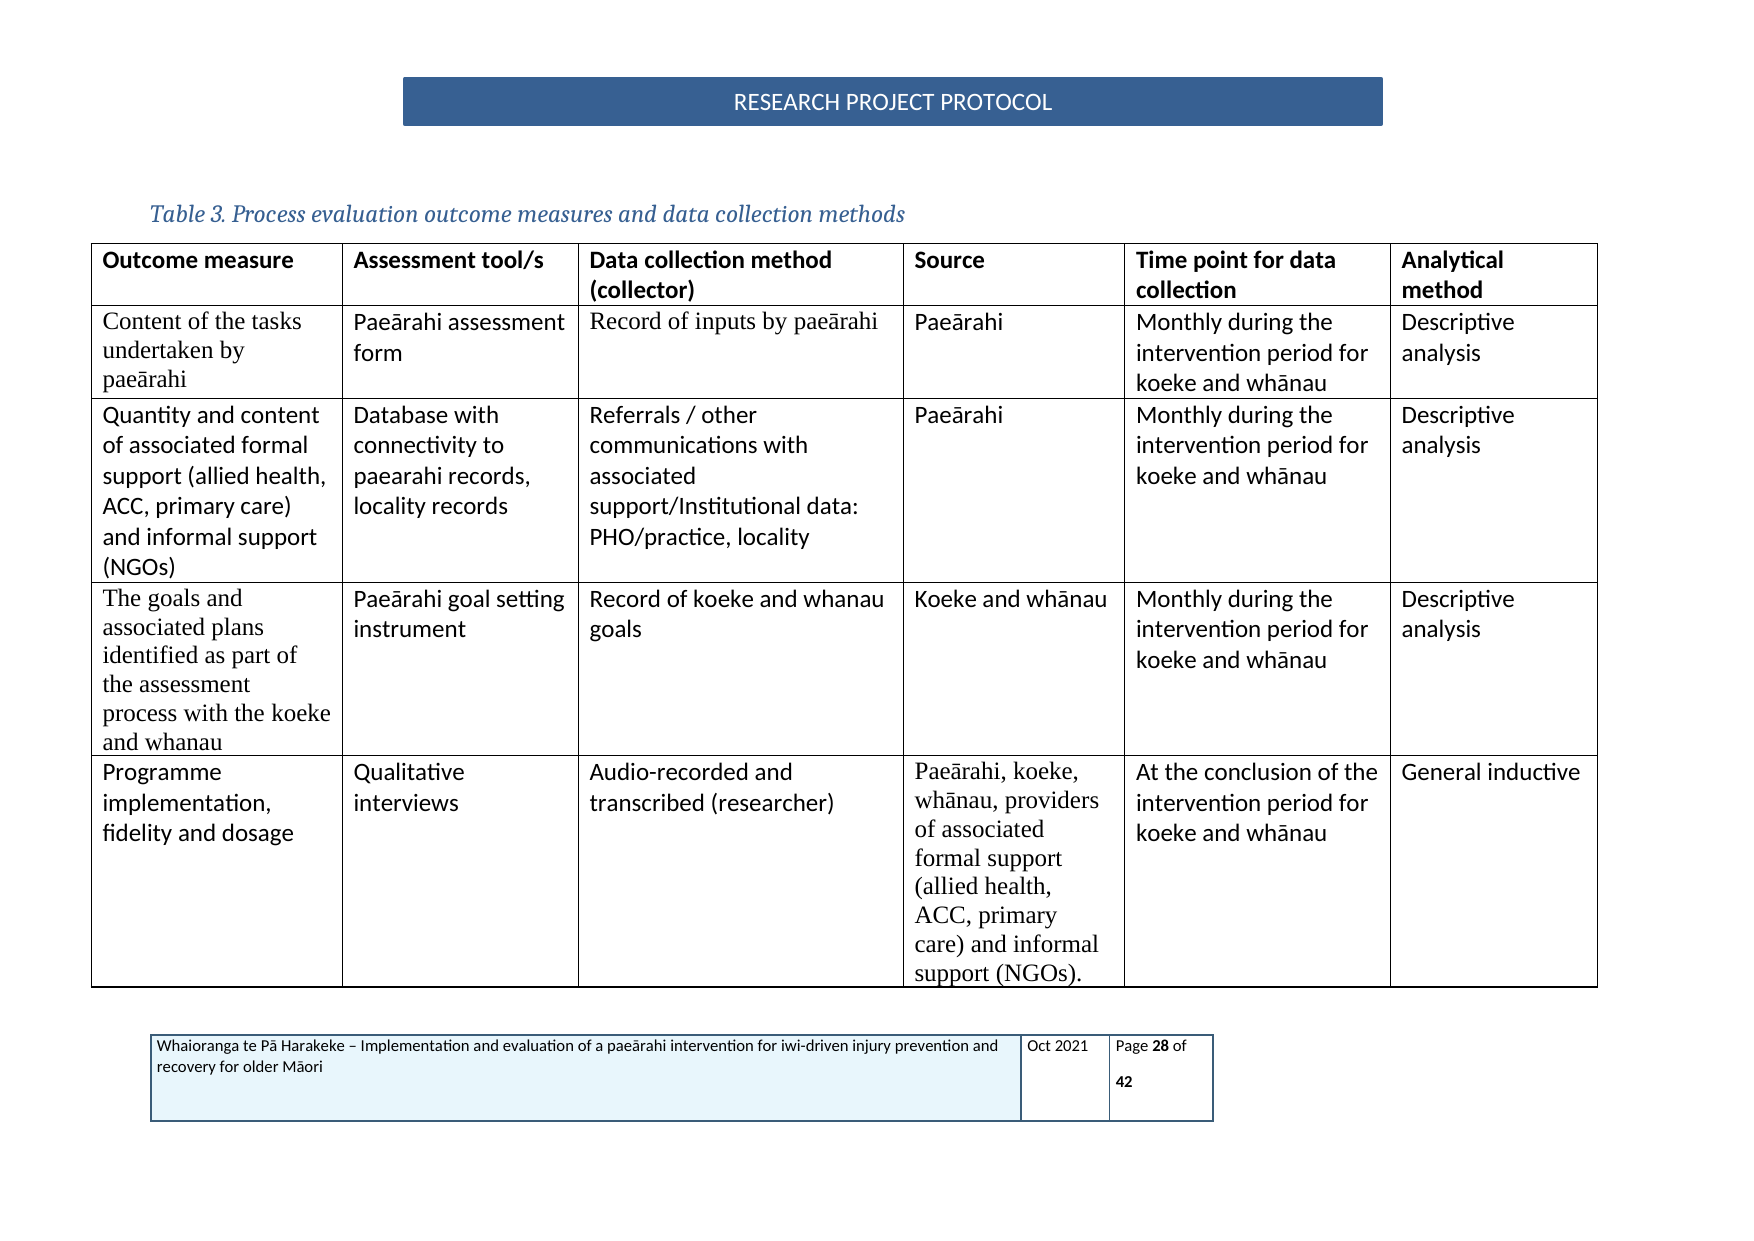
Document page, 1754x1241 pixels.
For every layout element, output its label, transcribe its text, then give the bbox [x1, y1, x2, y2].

table_cell The goals and associated plans identified as part of the assessment process with the koeke and whanau [92, 583, 342, 755]
table_cell Content of the tasks undertaken by paeārahi [92, 306, 342, 398]
table_cell Paeārahi [904, 399, 1124, 582]
table_cell Descriptive analysis [1391, 399, 1597, 582]
table_cell Database with connectivity to paearahi records, locality records [343, 399, 578, 582]
table_cell Quantity and content of associated formal support (allied health, ACC, primary care) and informal support (NGOs) [92, 399, 342, 582]
table_cell Monthly during the intervention period for koeke and whānau [1125, 583, 1390, 755]
table_header Outcome measure [92, 244, 342, 305]
table_header Analytical method [1391, 244, 1597, 305]
table_cell Monthly during the intervention period for koeke and whānau [1125, 306, 1390, 398]
subtitle Table 3. Process evaluation outcome measures and data collection methods [150, 200, 1636, 229]
table_cell Qualitative interviews [343, 756, 578, 986]
table_header Time point for data collection [1125, 244, 1390, 305]
table_cell Audio-recorded and transcribed (researcher) [579, 756, 903, 986]
table_cell Paeārahi assessment form [343, 306, 578, 398]
table_cell Record of inputs by paeārahi [579, 306, 903, 398]
table_header Assessment tool/s [343, 244, 578, 305]
table_cell Programme implementation, fidelity and dosage [92, 756, 342, 986]
table_cell Descriptive analysis [1391, 306, 1597, 398]
table_cell Descriptive analysis [1391, 583, 1597, 755]
table_cell Paeārahi, koeke, whānau, providers of associated formal support (allied health, ACC, primary care) and informal support (NGOs). [904, 756, 1124, 986]
table_cell Record of koeke and whanau goals [579, 583, 903, 755]
table_cell Paeārahi goal setting instrument [343, 583, 578, 755]
table_header Data collection method (collector) [579, 244, 903, 305]
table_cell At the conclusion of the intervention period for koeke and whānau [1125, 756, 1390, 986]
table_cell Koeke and whānau [904, 583, 1124, 755]
table_header Source [904, 244, 1124, 305]
table_cell General inductive [1391, 756, 1597, 986]
table_cell Referrals / other communications with associated support/Institutional data: PHO/practice, locality [579, 399, 903, 582]
table_cell Paeārahi [904, 306, 1124, 398]
table_cell Monthly during the intervention period for koeke and whānau [1125, 399, 1390, 582]
